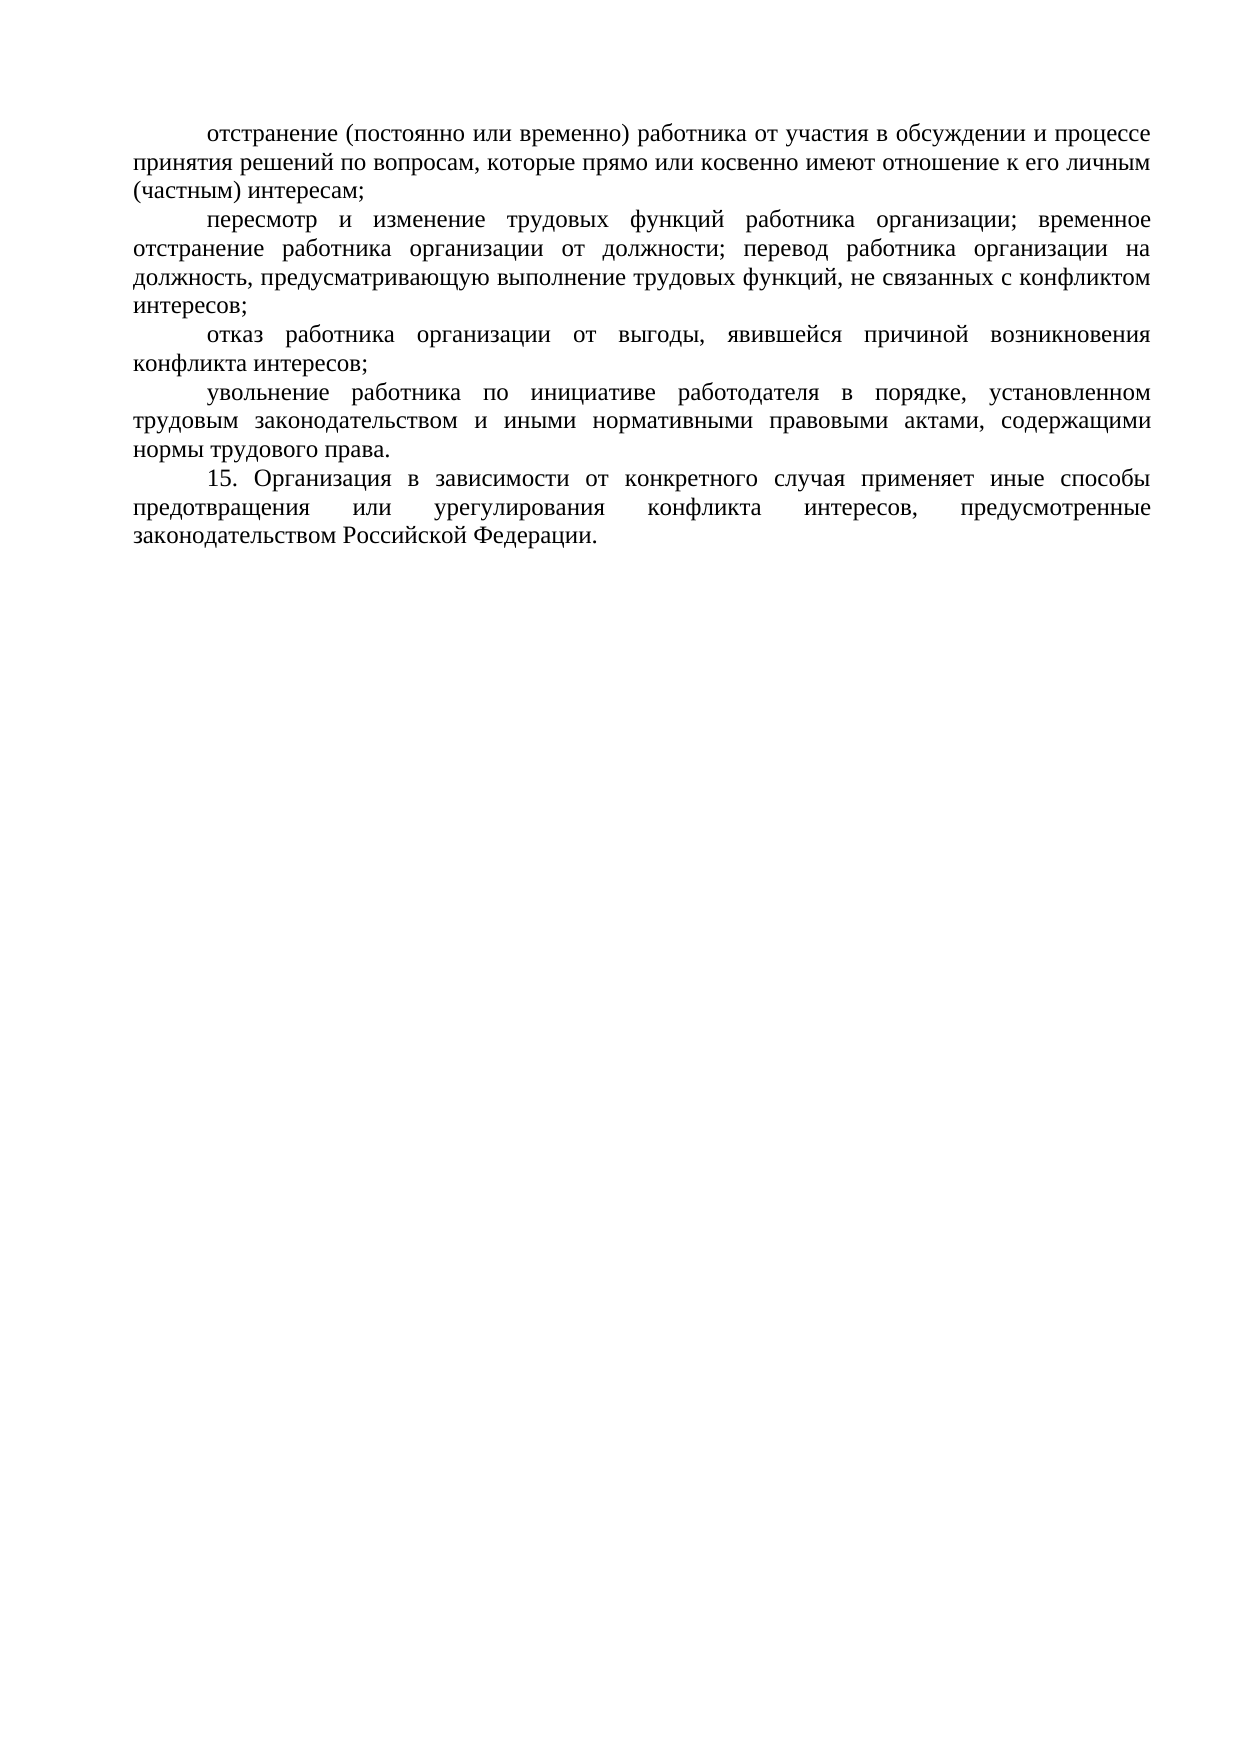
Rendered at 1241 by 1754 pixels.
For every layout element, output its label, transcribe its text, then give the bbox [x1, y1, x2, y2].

text пересмотр и изменение трудовых функций работника организации; временное отстранение работника организации от должности; перевод работника организации на должность, предусматривающую выполнение трудовых функций, не связанных с конфликтом интересов; [133, 204, 1152, 319]
text отказ работника организации от выгоды, явившейся причиной возникновения конфликта интересов; [133, 319, 1152, 377]
text отстранение (постоянно или временно) работника от участия в обсуждении и процессе принятия решений по вопросам, которые прямо или косвенно имеют отношение к его личным (частным) интересам; [133, 118, 1152, 204]
text 15. Организация в зависимости от конкретного случая применяет иные способы предотвращения или урегулирования конфликта интересов, предусмотренные законодательством Российской Федерации. [133, 463, 1152, 549]
text увольнение работника по инициативе работодателя в порядке, установленном трудовым законодательством и иными нормативными правовыми актами, содержащими нормы трудового права. [133, 377, 1152, 463]
